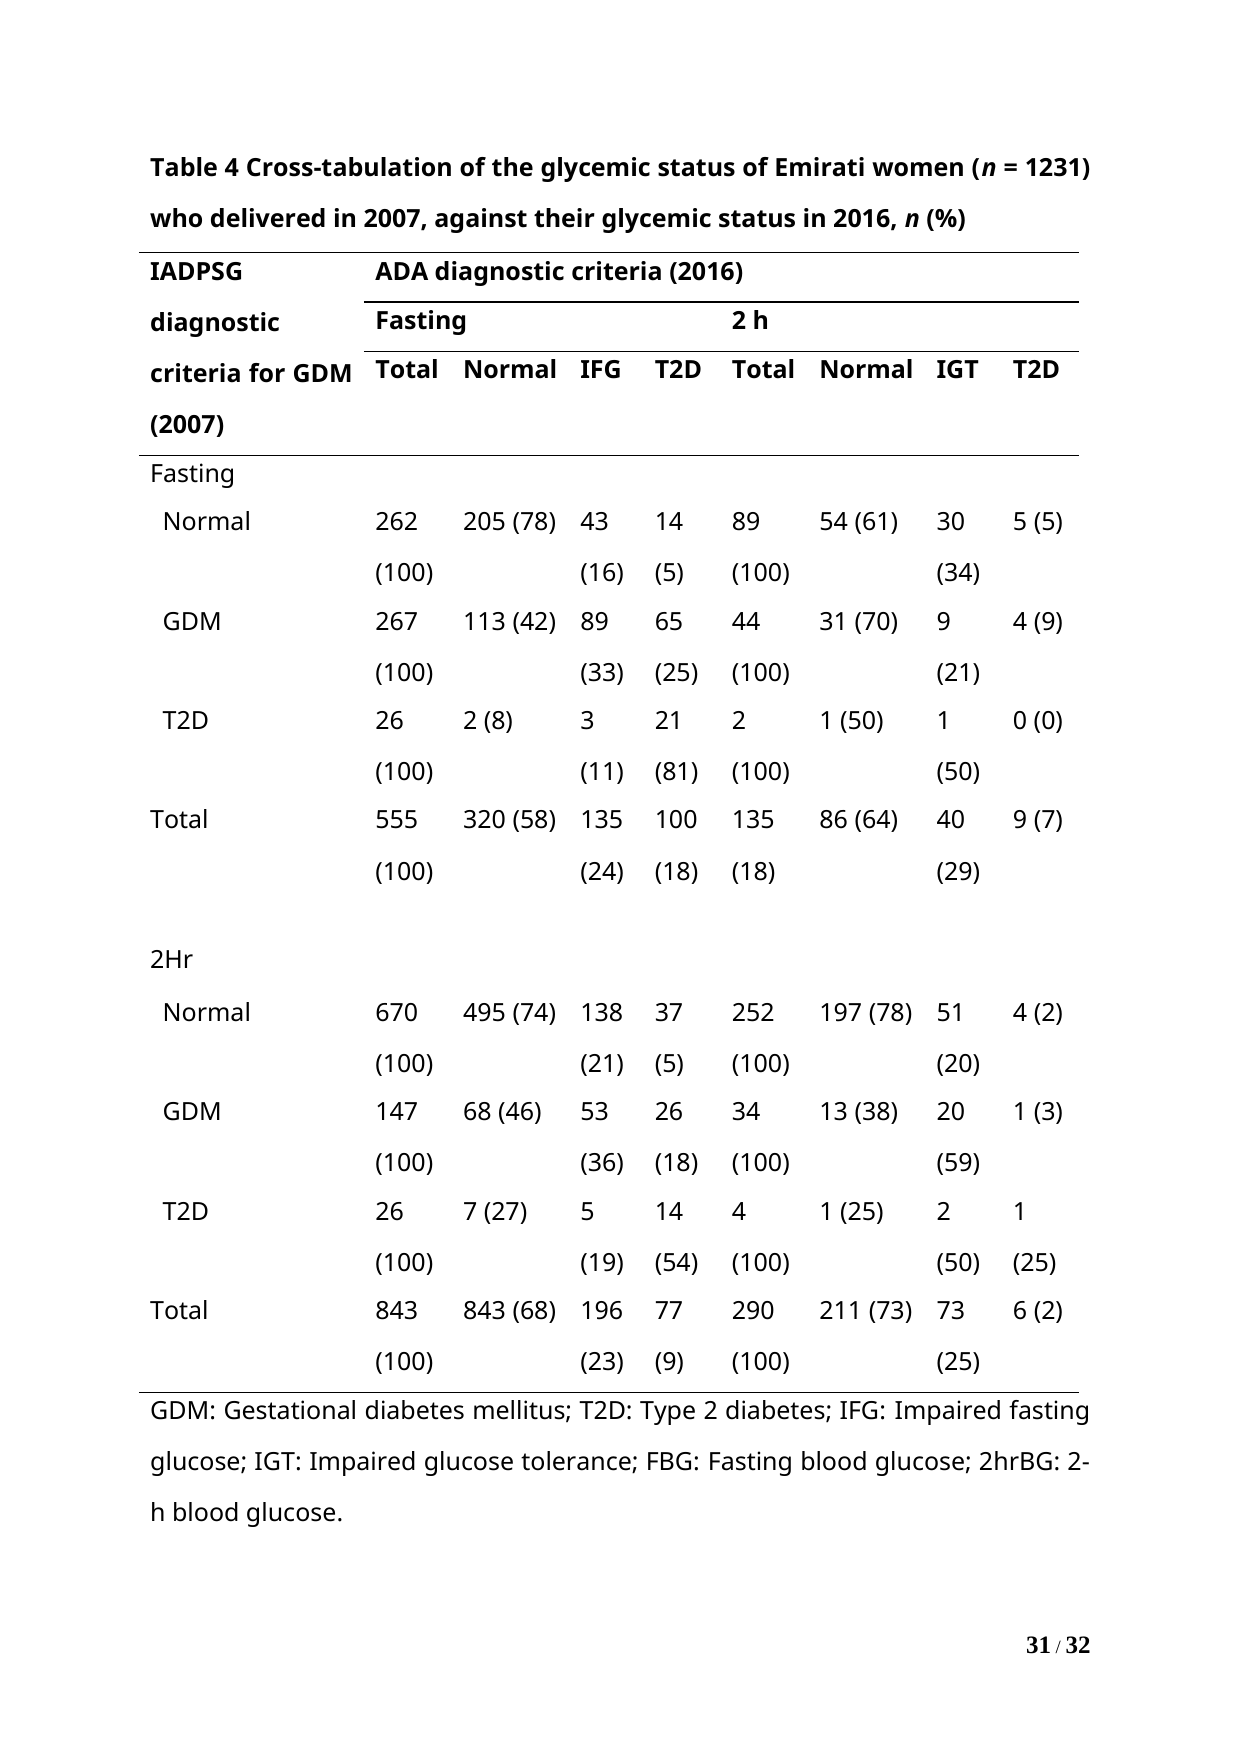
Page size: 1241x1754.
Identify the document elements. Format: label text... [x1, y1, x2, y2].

table_cell 40 (29) [925, 802, 1001, 942]
table_cell 37 (5) [643, 994, 720, 1094]
table_cell 1 (25) [808, 1193, 925, 1292]
table_cell GDM [139, 1094, 364, 1193]
table_cell Fasting [139, 456, 1079, 504]
table_cell T2D [643, 352, 720, 454]
table_cell 196 (23) [569, 1293, 643, 1392]
table_cell 9 (21) [925, 603, 1001, 703]
table_cell 670 (100) [364, 994, 452, 1094]
table_cell 2 h [720, 303, 1079, 351]
table_cell Total [720, 352, 808, 454]
table_cell 290 (100) [720, 1293, 808, 1392]
table_cell Normal [452, 352, 569, 454]
table_cell 320 (58) [452, 802, 569, 942]
table_cell T2D [1001, 352, 1079, 454]
table_cell 30 (34) [925, 504, 1001, 603]
table_cell 4 (100) [720, 1193, 808, 1292]
table_cell Normal [139, 504, 364, 603]
table_cell 26 (18) [643, 1094, 720, 1193]
table_cell GDM [139, 603, 364, 703]
table_cell 135 (18) [720, 802, 808, 942]
table_cell 53 (36) [569, 1094, 643, 1193]
table_cell 73 (25) [925, 1293, 1001, 1392]
table_cell 65 (25) [643, 603, 720, 703]
table_cell 1 (50) [808, 703, 925, 802]
table_cell 843 (100) [364, 1293, 452, 1392]
table_cell Total [139, 1293, 364, 1392]
table_cell IGT [925, 352, 1001, 454]
table_cell 7 (27) [452, 1193, 569, 1292]
table_cell 135 (24) [569, 802, 643, 942]
table_cell Normal [139, 994, 364, 1094]
table_header IADPSG diagnostic criteria for GDM (2007) [139, 253, 364, 454]
table_cell 68 (46) [452, 1094, 569, 1193]
table_cell 0 (0) [1001, 703, 1079, 802]
table_cell 2 (8) [452, 703, 569, 802]
table_cell 3 (11) [569, 703, 643, 802]
table_cell 54 (61) [808, 504, 925, 603]
table_cell 138 (21) [569, 994, 643, 1094]
table_cell 86 (64) [808, 802, 925, 942]
table_cell 44 (100) [720, 603, 808, 703]
table_cell 843 (68) [452, 1293, 569, 1392]
table_cell 211 (73) [808, 1293, 925, 1392]
table_cell 5 (5) [1001, 504, 1079, 603]
table_cell 14 (5) [643, 504, 720, 603]
table_cell 20 (59) [925, 1094, 1001, 1193]
table_cell 26 (100) [364, 1193, 452, 1292]
table_cell Total [139, 802, 364, 942]
table_cell 34 (100) [720, 1094, 808, 1193]
table_cell 100 (18) [643, 802, 720, 942]
table_cell 2Hr [139, 942, 1079, 994]
table_cell T2D [139, 1193, 364, 1292]
table_cell Fasting [364, 303, 720, 351]
table_cell 21 (81) [643, 703, 720, 802]
table_cell 51 (20) [925, 994, 1001, 1094]
table_cell IFG [569, 352, 643, 454]
table_cell 31 (70) [808, 603, 925, 703]
table_cell 267 (100) [364, 603, 452, 703]
table_cell 147 (100) [364, 1094, 452, 1193]
table_cell 26 (100) [364, 703, 452, 802]
table_cell 2 (50) [925, 1193, 1001, 1292]
text GDM: Gestational diabetes mellitus; T2D: Type 2 diabetes; IFG: Impaired fasting glucose; IGT: Impaired glucose tolerance; FBG: Fasting blood glucose; 2hrBG: 2-h blood glucose. [150, 1393, 1090, 1529]
table_cell 13 (38) [808, 1094, 925, 1193]
table_cell 89 (33) [569, 603, 643, 703]
table_cell 89 (100) [720, 504, 808, 603]
table_cell 14 (54) [643, 1193, 720, 1292]
table_cell 1 (3) [1001, 1094, 1079, 1193]
table_cell 4 (9) [1001, 603, 1079, 703]
table_cell 5 (19) [569, 1193, 643, 1292]
table_cell 77 (9) [643, 1293, 720, 1392]
text Table 4 Cross-tabulation of the glycemic status of Emirati women (n = 1231) who delivered in 2007, against their glycemic status in 2016, n (%) [150, 150, 1090, 235]
table_cell 113 (42) [452, 603, 569, 703]
table_cell Total [364, 352, 452, 454]
table_cell 262 (100) [364, 504, 452, 603]
table_cell 205 (78) [452, 504, 569, 603]
table_cell 495 (74) [452, 994, 569, 1094]
table_header ADA diagnostic criteria (2016) [364, 253, 1079, 301]
table_cell 252 (100) [720, 994, 808, 1094]
table_cell 43 (16) [569, 504, 643, 603]
table_cell 2 (100) [720, 703, 808, 802]
table_cell 197 (78) [808, 994, 925, 1094]
table_cell 4 (2) [1001, 994, 1079, 1094]
table_cell T2D [139, 703, 364, 802]
table_cell Normal [808, 352, 925, 454]
table_cell 1 (25) [1001, 1193, 1079, 1292]
table_cell 9 (7) [1001, 802, 1079, 942]
table_cell 6 (2) [1001, 1293, 1079, 1392]
table_cell 555 (100) [364, 802, 452, 942]
table_cell 1 (50) [925, 703, 1001, 802]
